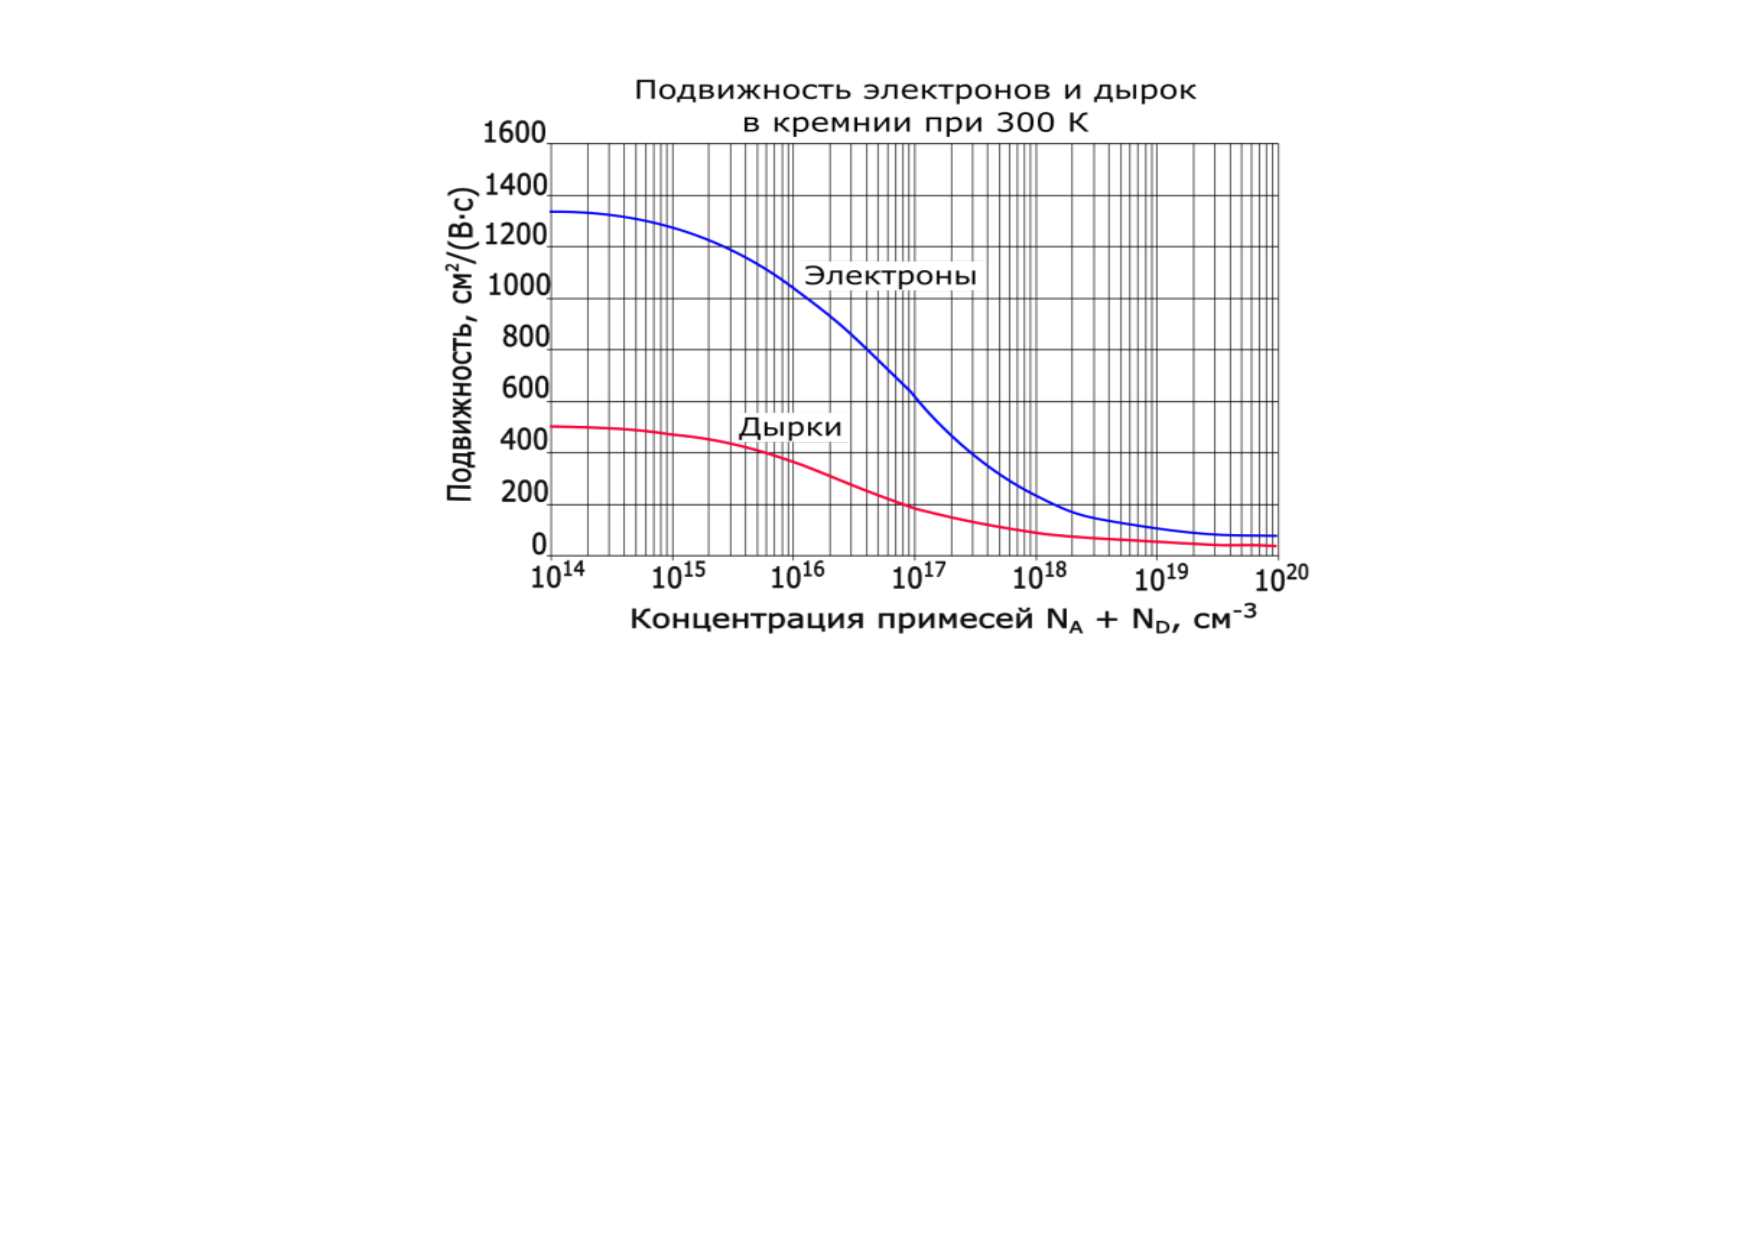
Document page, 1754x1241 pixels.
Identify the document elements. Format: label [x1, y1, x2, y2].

picture [443, 75, 1311, 646]
